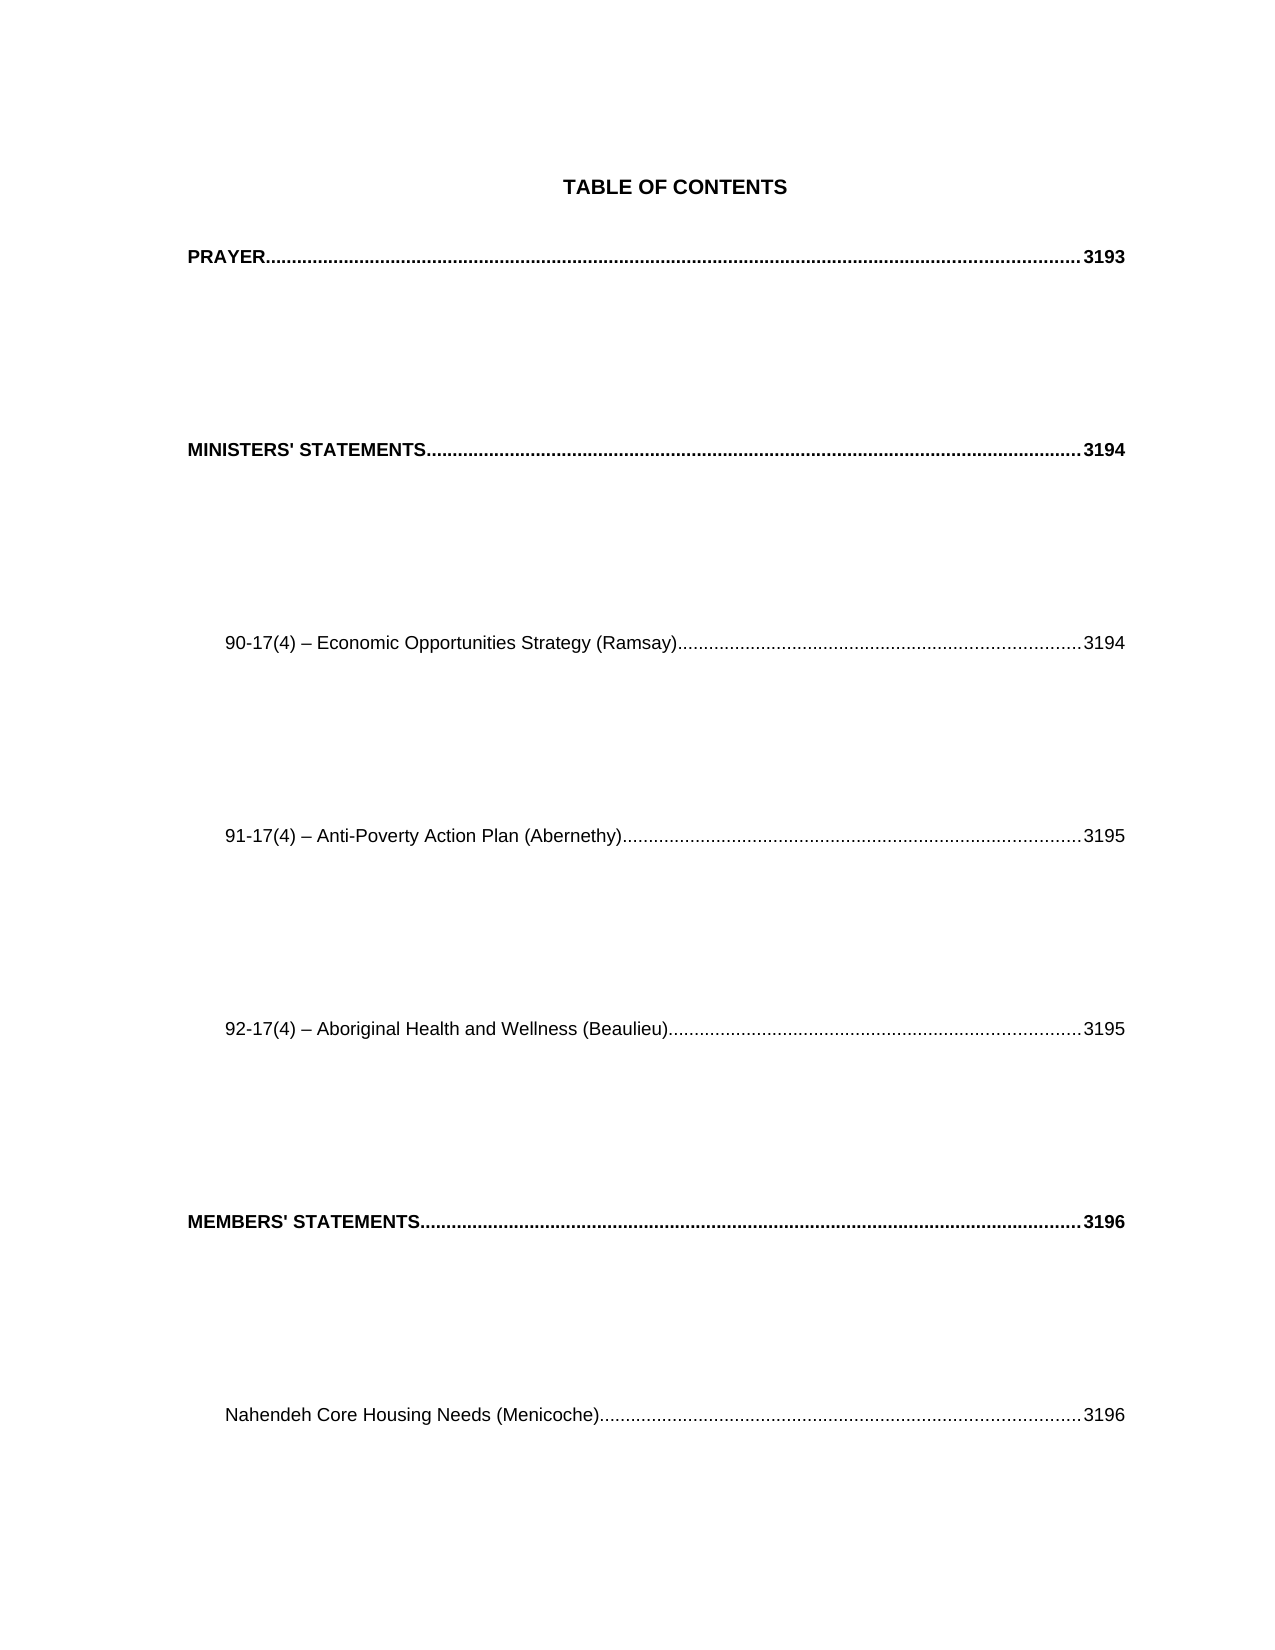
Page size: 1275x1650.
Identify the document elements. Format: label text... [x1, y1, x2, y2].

subtitle TABLE OF CONTENTS [187, 175, 1162, 199]
text MINISTERS' STATEMENTS 3194 [187, 439, 1162, 460]
text 92-17(4) – Aboriginal Health and Wellness (Beaulieu) 3195 [187, 1018, 1162, 1039]
text Nahendeh Core Housing Needs (Menicoche) 3196 [187, 1404, 1162, 1426]
text 91-17(4) – Anti-Poverty Action Plan (Abernethy) 3195 [187, 825, 1162, 846]
text PRAYER 3193 [187, 246, 1162, 267]
text MEMBERS' STATEMENTS 3196 [187, 1211, 1162, 1233]
text 90-17(4) – Economic Opportunities Strategy (Ramsay) 3194 [187, 632, 1162, 653]
